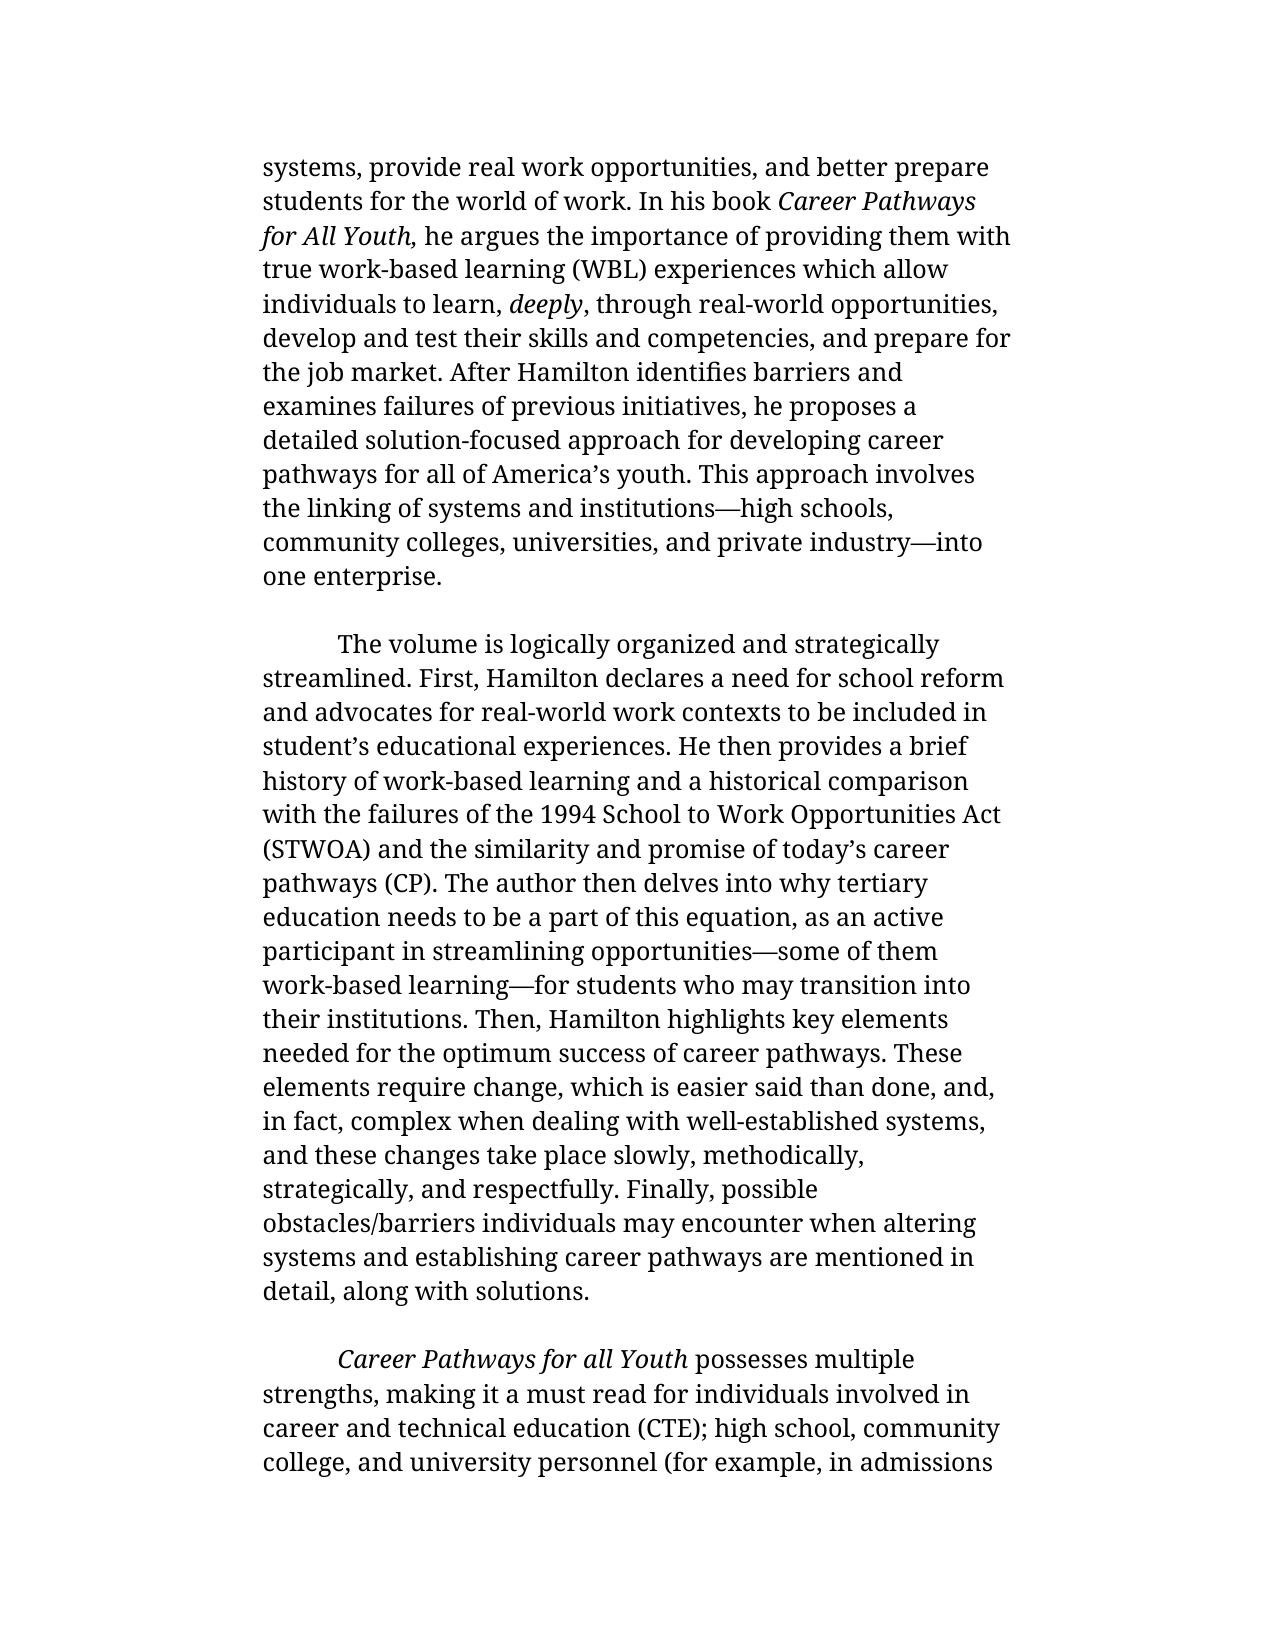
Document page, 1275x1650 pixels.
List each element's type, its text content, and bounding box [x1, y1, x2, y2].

text The volume is logically organized and strategically streamlined. First, Hamilton declares a need for school reform and advocates for real-world work contexts to be included in student’s educational experiences. He then provides a brief history of work-based learning and a historical comparison with the failures of the 1994 School to Work Opportunities Act (STWOA) and the similarity and promise of today’s career pathways (CP). The author then delves into why tertiary education needs to be a part of this equation, as an active participant in streamlining opportunities—some of them work-based learning—for students who may transition into their institutions. Then, Hamilton highlights key elements needed for the optimum success of career pathways. These elements require change, which is easier said than done, and, in fact, complex when dealing with well-established systems, and these changes take place slowly, methodically, strategically, and respectfully. Finally, possible obstacles/barriers individuals may encounter when altering systems and establishing career pathways are mentioned in detail, along with solutions. [262, 627, 1012, 1308]
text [262, 1342, 1012, 1478]
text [262, 150, 1012, 593]
